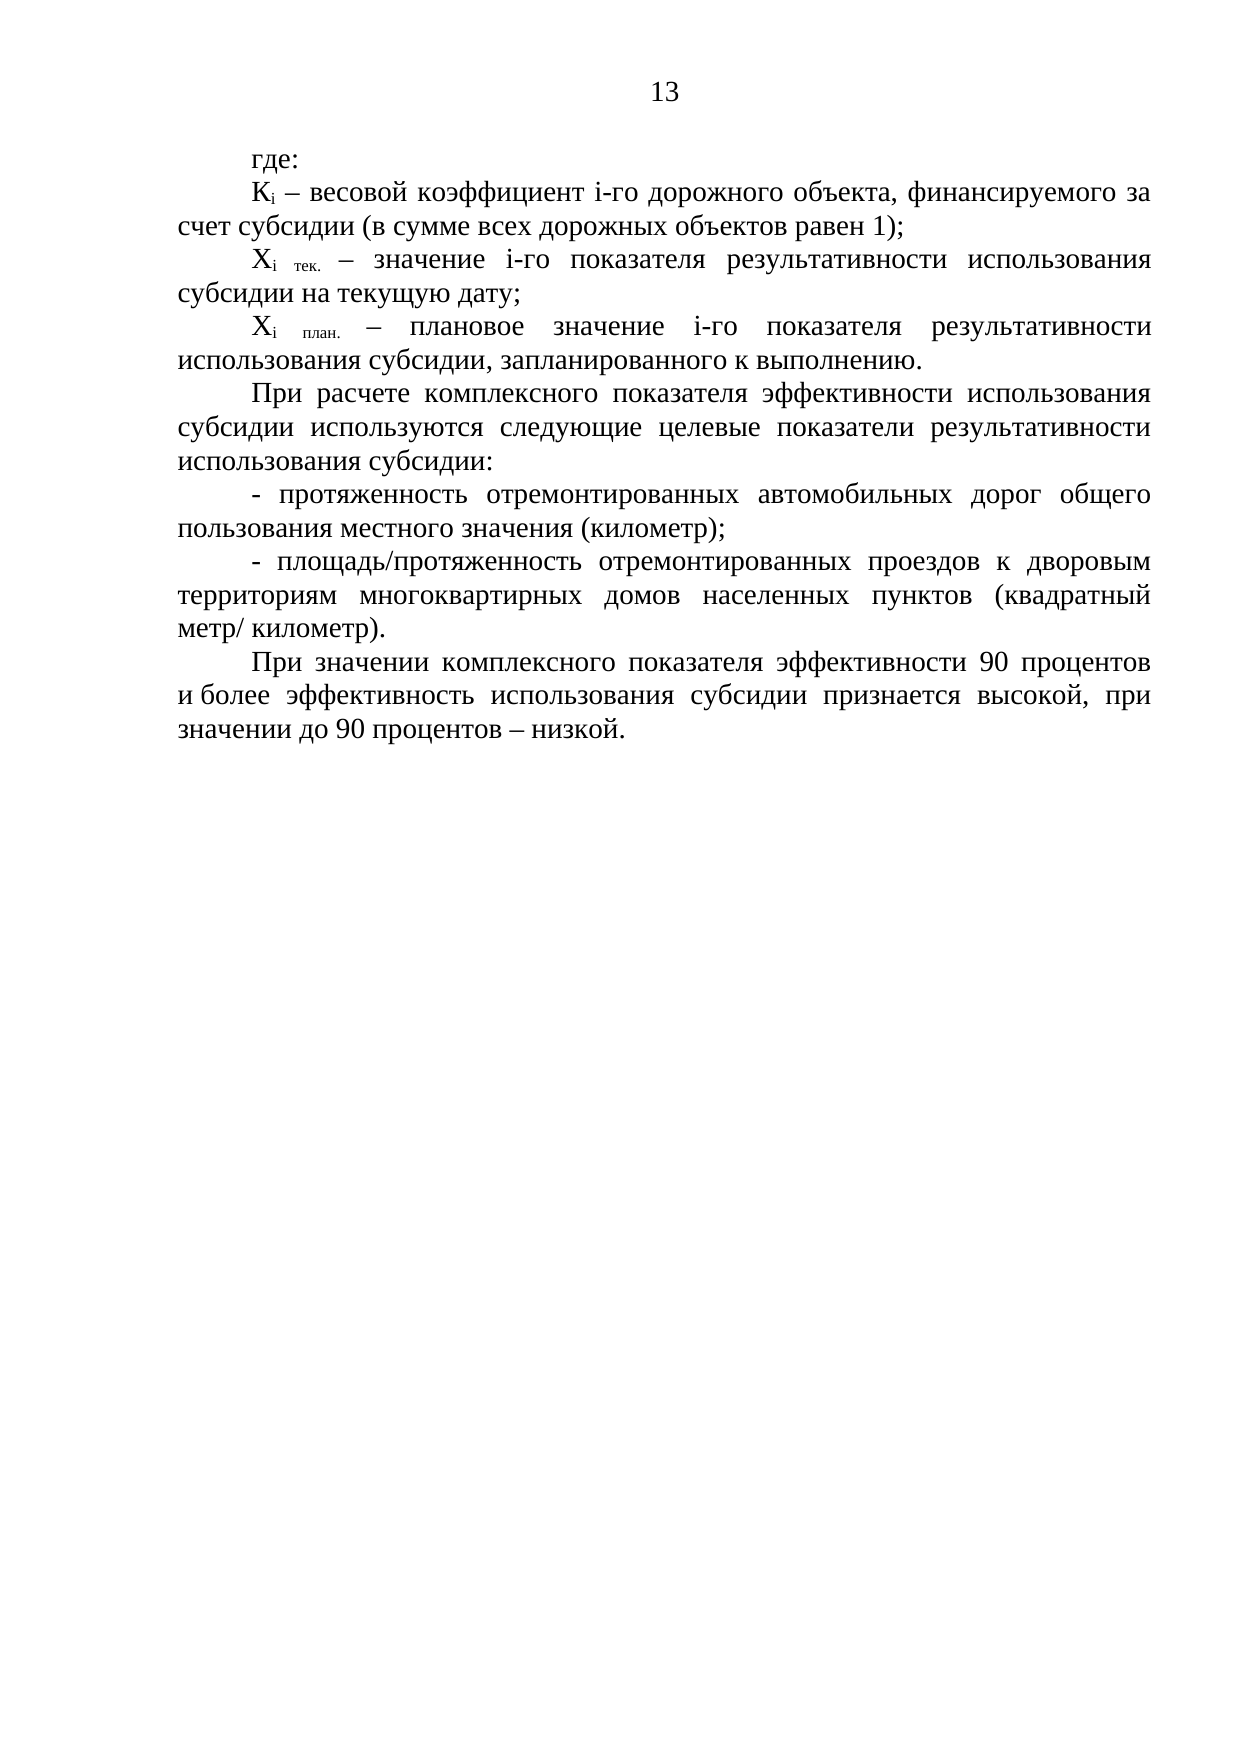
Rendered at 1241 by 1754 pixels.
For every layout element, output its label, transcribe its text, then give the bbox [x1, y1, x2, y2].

text Xi тек. – значение i-го показателя результативности использования субсидии на текущую дату; [177, 241, 1152, 308]
text Кi – весовой коэффициент i-го дорожного объекта, финансируемого за счет субсидии (в сумме всех дорожных объектов равен 1); [177, 174, 1152, 241]
text - площадь/протяженность отремонтированных проездов к дворовым территориям многоквартирных домов населенных пунктов (квадратный метр/ километр). [177, 543, 1152, 644]
text где: [177, 141, 1152, 174]
text При расчете комплексного показателя эффективности использования субсидии используются следующие целевые показатели результативности использования субсидии: [177, 376, 1152, 476]
text При значении комплексного показателя эффективности 90 процентов и более эффективность использования субсидии признается высокой, при значении до 90 процентов – низкой. [177, 644, 1152, 744]
text Xi план. – плановое значение i-го показателя результативности использования субсидии, запланированного к выполнению. [177, 308, 1152, 376]
text - протяженность отремонтированных автомобильных дорог общего пользования местного значения (километр); [177, 476, 1152, 543]
